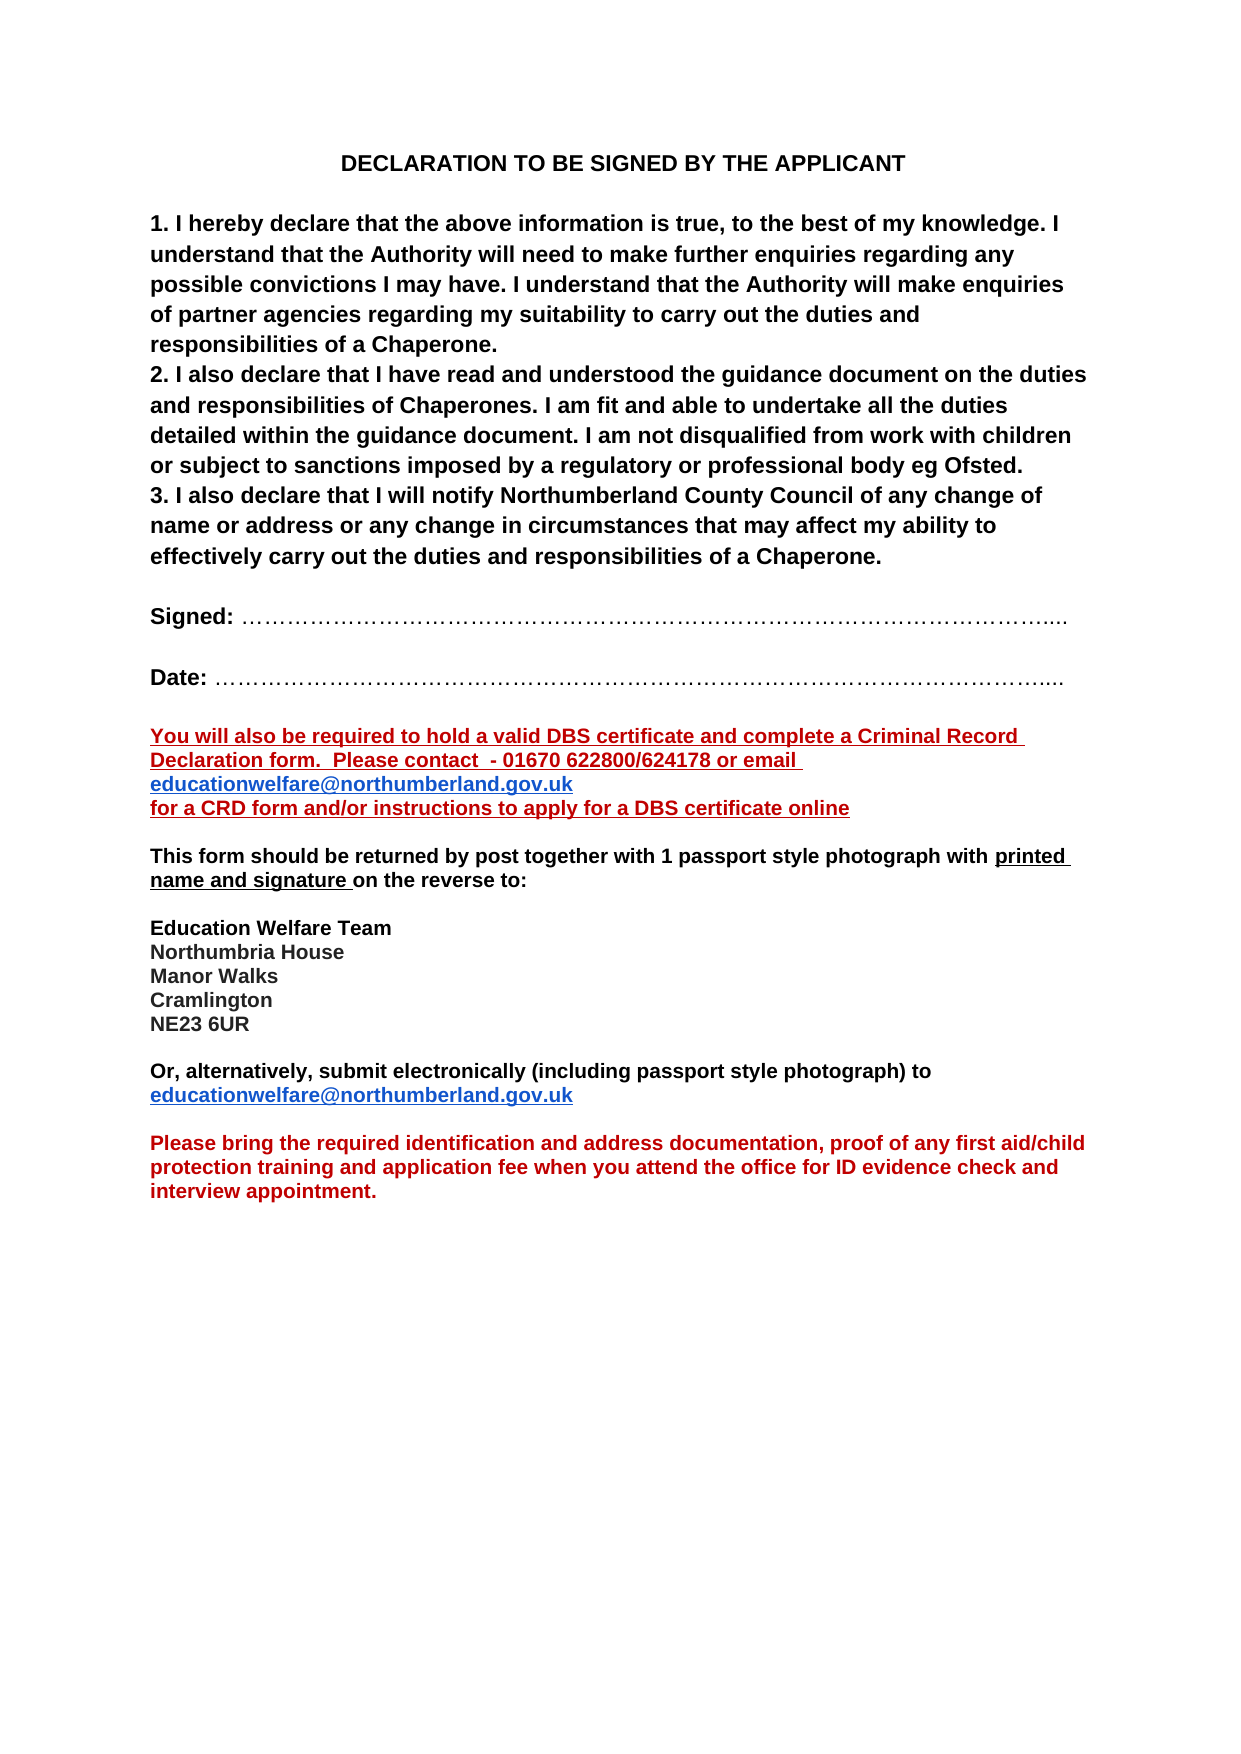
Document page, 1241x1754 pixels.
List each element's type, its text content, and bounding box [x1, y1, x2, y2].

text Please bring the required identification and address documentation, proof of any first aid/child protection training and application fee when you attend the office for ID evidence check and interview appointment. [150, 1131, 1090, 1203]
text Or, alternatively, submit electronically (including passport style photograph) to educationwelfare@northumberland.gov.uk [150, 1059, 1090, 1107]
text Cramlington [150, 987, 1090, 1011]
text 1. I hereby declare that the above information is true, to the best of my knowledge. I understand that the Authority will need to make further enquiries regarding any possible convictions I may have. I understand that the Authority will make enquiries of partner agencies regarding my suitability to carry out the duties and responsibilities of a Chaperone. [150, 210, 1090, 358]
text DECLARATION TO BE SIGNED BY THE APPLICANT [150, 150, 1090, 176]
text 2. I also declare that I have read and understood the guidance document on the duties and responsibilities of Chaperones. I am fit and able to undertake all the duties detailed within the guidance document. I am not disqualified from work with children or subject to sanctions imposed by a regulatory or professional body eg Ofsted. [150, 361, 1090, 478]
text Signed: …………………………………………………………………………………………….... [150, 603, 1090, 629]
text 3. I also declare that I will notify Northumberland County Council of any change of name or address or any change in circumstances that may affect my ability to effectively carry out the duties and responsibilities of a Chaperone. [150, 482, 1090, 569]
text Manor Walks [150, 963, 1090, 987]
text NE23 6UR [150, 1011, 1090, 1035]
text Date: ……………………………………………………………………………………………….... [150, 663, 1090, 690]
text This form should be returned by post together with 1 passport style photograph with printed name and signature on the reverse to: [150, 844, 1090, 892]
text for a CRD form and/or instructions to apply for a DBS certificate online [150, 796, 1090, 820]
text You will also be required to hold a valid DBS certificate and complete a Criminal Record Declaration form. Please contact - 01670 622800/624178 or email educationwelfare@northumberland.gov.uk [150, 724, 1090, 796]
text Northumbria House [150, 939, 1090, 963]
text Education Welfare Team [150, 916, 1090, 939]
